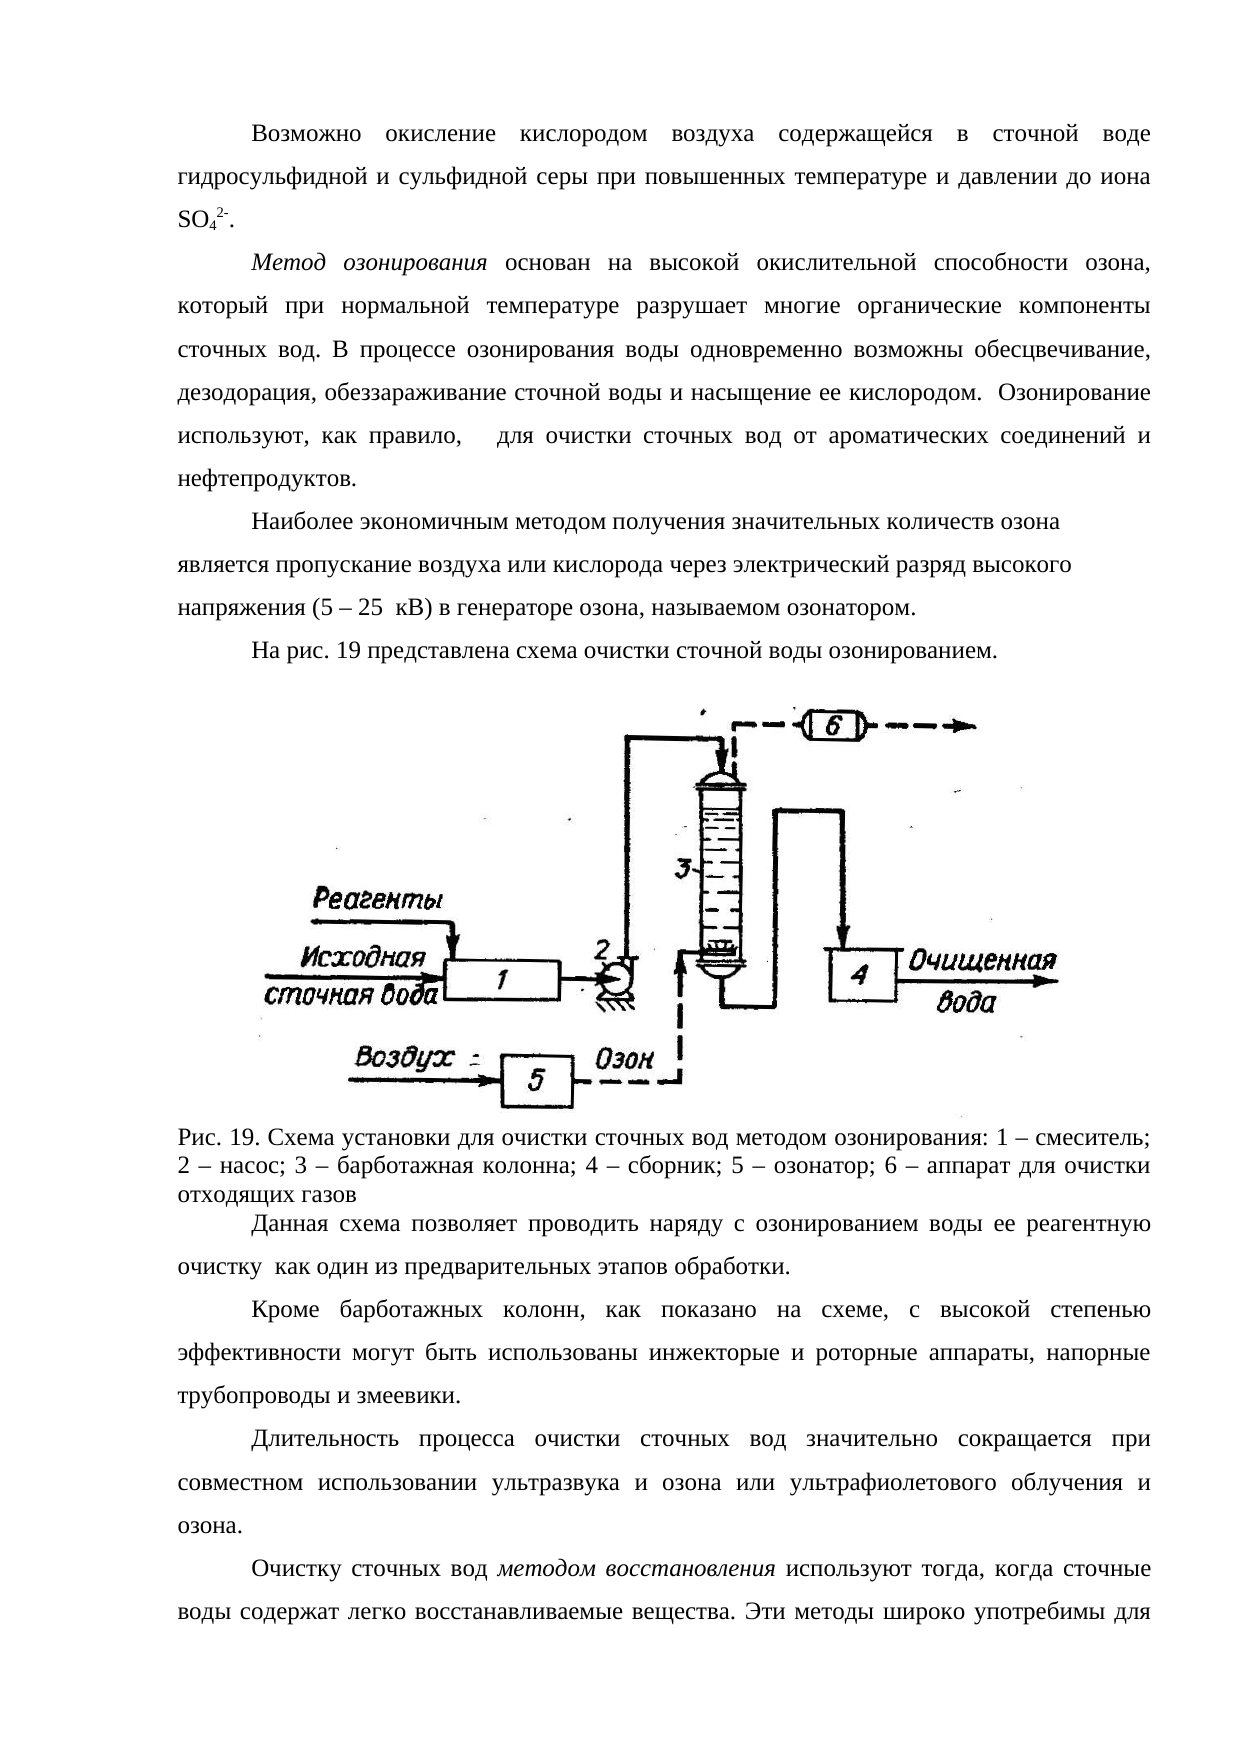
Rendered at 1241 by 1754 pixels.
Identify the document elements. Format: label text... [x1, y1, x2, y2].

text Рис. 19. Схема установки для очистки сточных вод методом озонирования: 1 – смеситель; 2 – насос; 3 – барботажная колонна; 4 – сборник; 5 – озонатор; 6 – аппарат для очистки отходящих газов [177, 1122, 1152, 1208]
text Наиболее экономичным методом получения значительных количеств озона является пропускание воздуха или кислорода через электрический разряд высокого напряжения (5 – 25 кВ) в генераторе озона, называемом озонатором. [177, 506, 1152, 621]
text На рис. 19 представлена схема очистки сточной воды озонированием. [177, 636, 1152, 664]
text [177, 1553, 1152, 1625]
text Метод озонирования основан на высокой окислительной способности озона, который при нормальной температуре разрушает многие органические компоненты сточных вод. В процессе озонирования воды одновременно возможны обесцвечивание, дезодорация, обеззараживание сточной воды и насыщение ее кислородом. Озонирование используют, как правило, для очистки сточных вод от ароматических соединений и нефтепродуктов. [177, 247, 1152, 492]
text Возможно окисление кислородом воздуха содержащейся в сточной воде гидросульфидной и сульфидной серы при повышенных температуре и давлении до иона SO42-. [177, 118, 1152, 233]
text Кроме барботажных колонн, как показано на схеме, с высокой степенью эффективности могут быть использованы инжекторые и роторные аппараты, напорные трубопроводы и змеевики. [177, 1294, 1152, 1409]
text Длительность процесса очистки сточных вод значительно сокращается при совместном использовании ультразвука и озона или ультрафиолетового облучения и озона. [177, 1423, 1152, 1538]
picture [256, 707, 1073, 1122]
text Данная схема позволяет проводить наряду с озонированием воды ее реагентную очистку как один из предварительных этапов обработки. [177, 1208, 1152, 1280]
